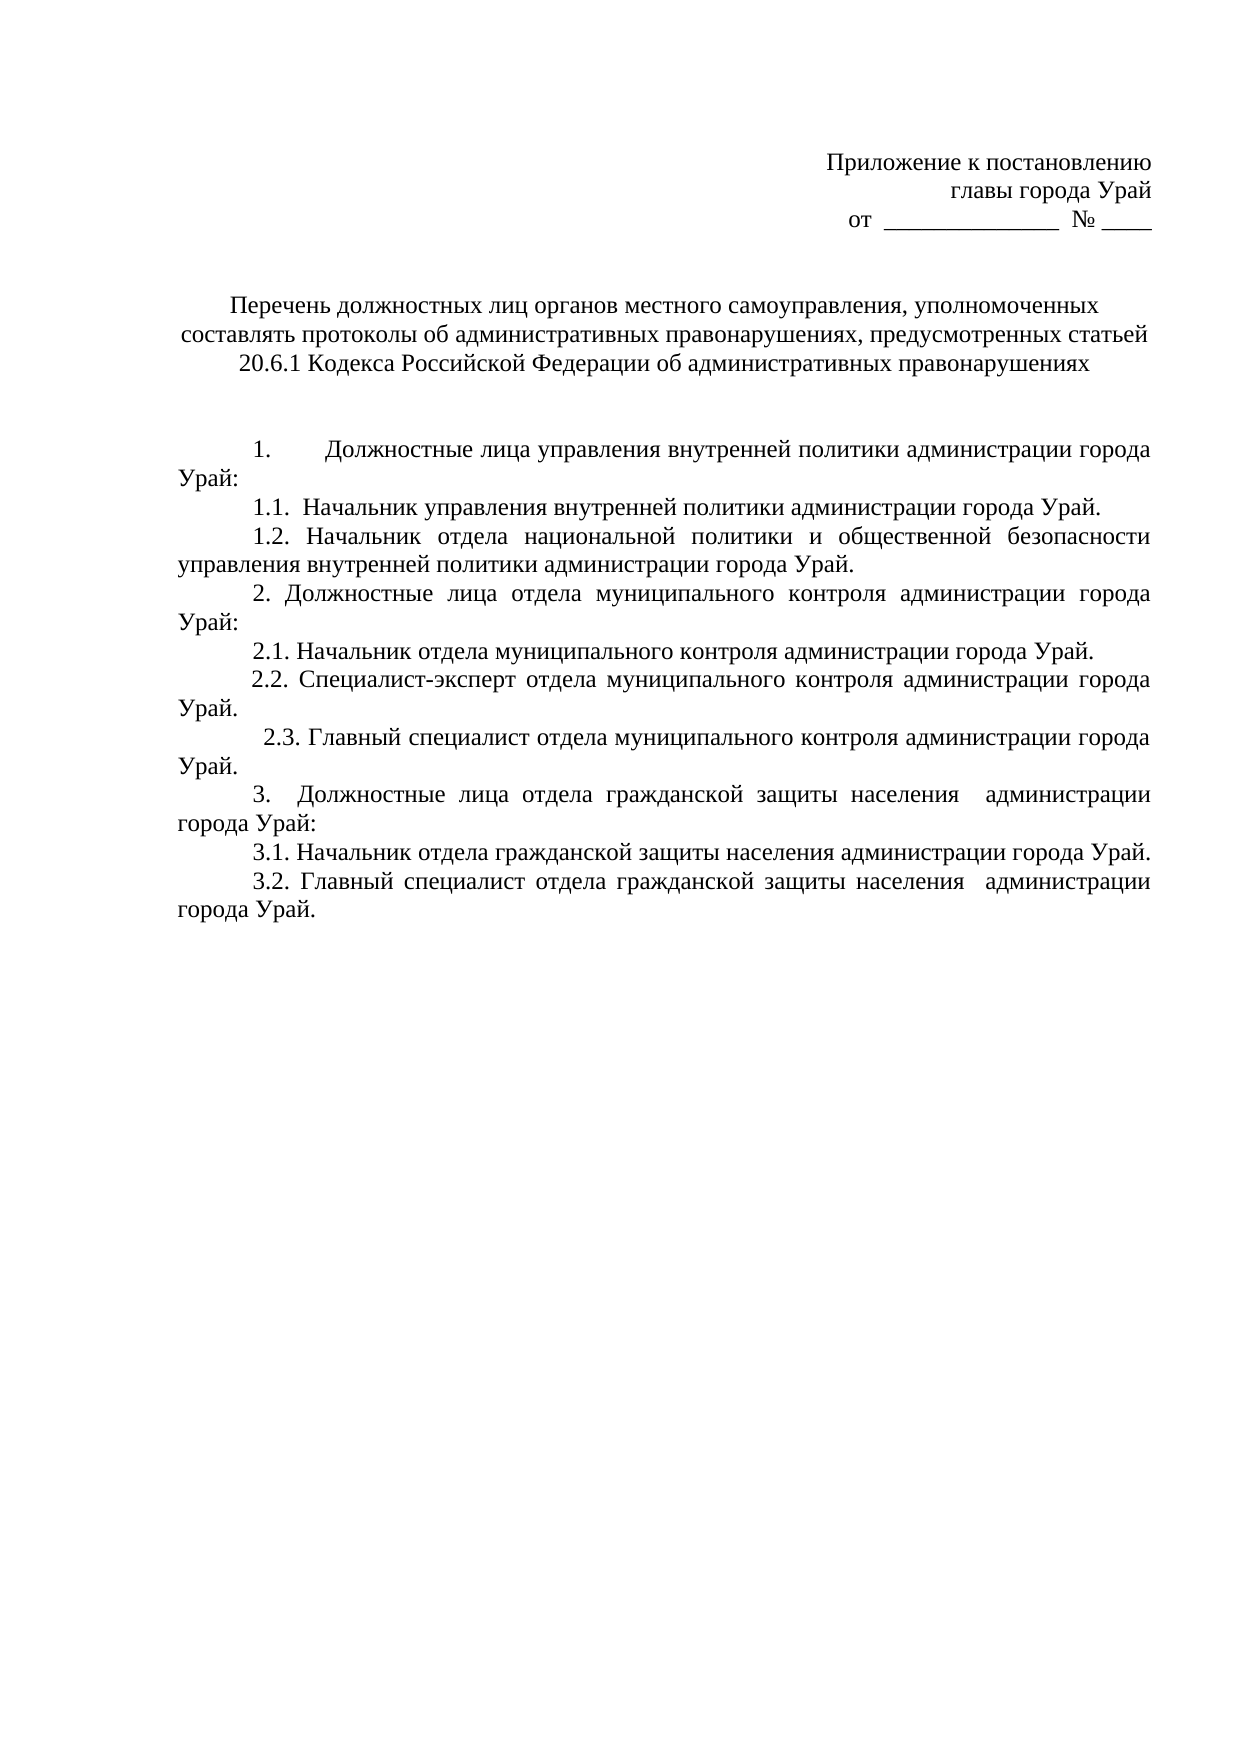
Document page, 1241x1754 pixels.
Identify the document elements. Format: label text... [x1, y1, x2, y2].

list Должностные лица управления внутренней политики администрации города Урай: [177, 434, 1152, 492]
text 1.2. Начальник отдела национальной политики и общественной безопасности управления внутренней политики администрации города Урай. [177, 521, 1152, 578]
text главы города Урай [177, 176, 1152, 204]
text 3.2. Главный специалист отдела гражданской защиты населения администрации города Урай. [177, 866, 1152, 923]
text 3. Должностные лица отдела гражданской защиты населения администрации города Урай: [177, 779, 1152, 837]
text 2. Должностные лица отдела муниципального контроля администрации города Урай: [177, 578, 1152, 636]
text от ______________ № ____ [177, 204, 1152, 233]
text Перечень должностных лиц органов местного самоуправления, уполномоченных составлять протоколы об административных правонарушениях, предусмотренных статьей 20.6.1 Кодекса Российской Федерации об административных правонарушениях [177, 291, 1152, 377]
text 2.1. Начальник отдела муниципального контроля администрации города Урай. [177, 636, 1152, 664]
text 2.2. Специалист-эксперт отдела муниципального контроля администрации города Урай. [177, 664, 1152, 722]
text 3.1. Начальник отдела гражданской защиты населения администрации города Урай. [177, 837, 1152, 866]
text Приложение к постановлению [177, 147, 1152, 176]
text 2.3. Главный специалист отдела муниципального контроля администрации города Урай. [177, 722, 1152, 779]
text 1.1. Начальник управления внутренней политики администрации города Урай. [252, 492, 1152, 521]
